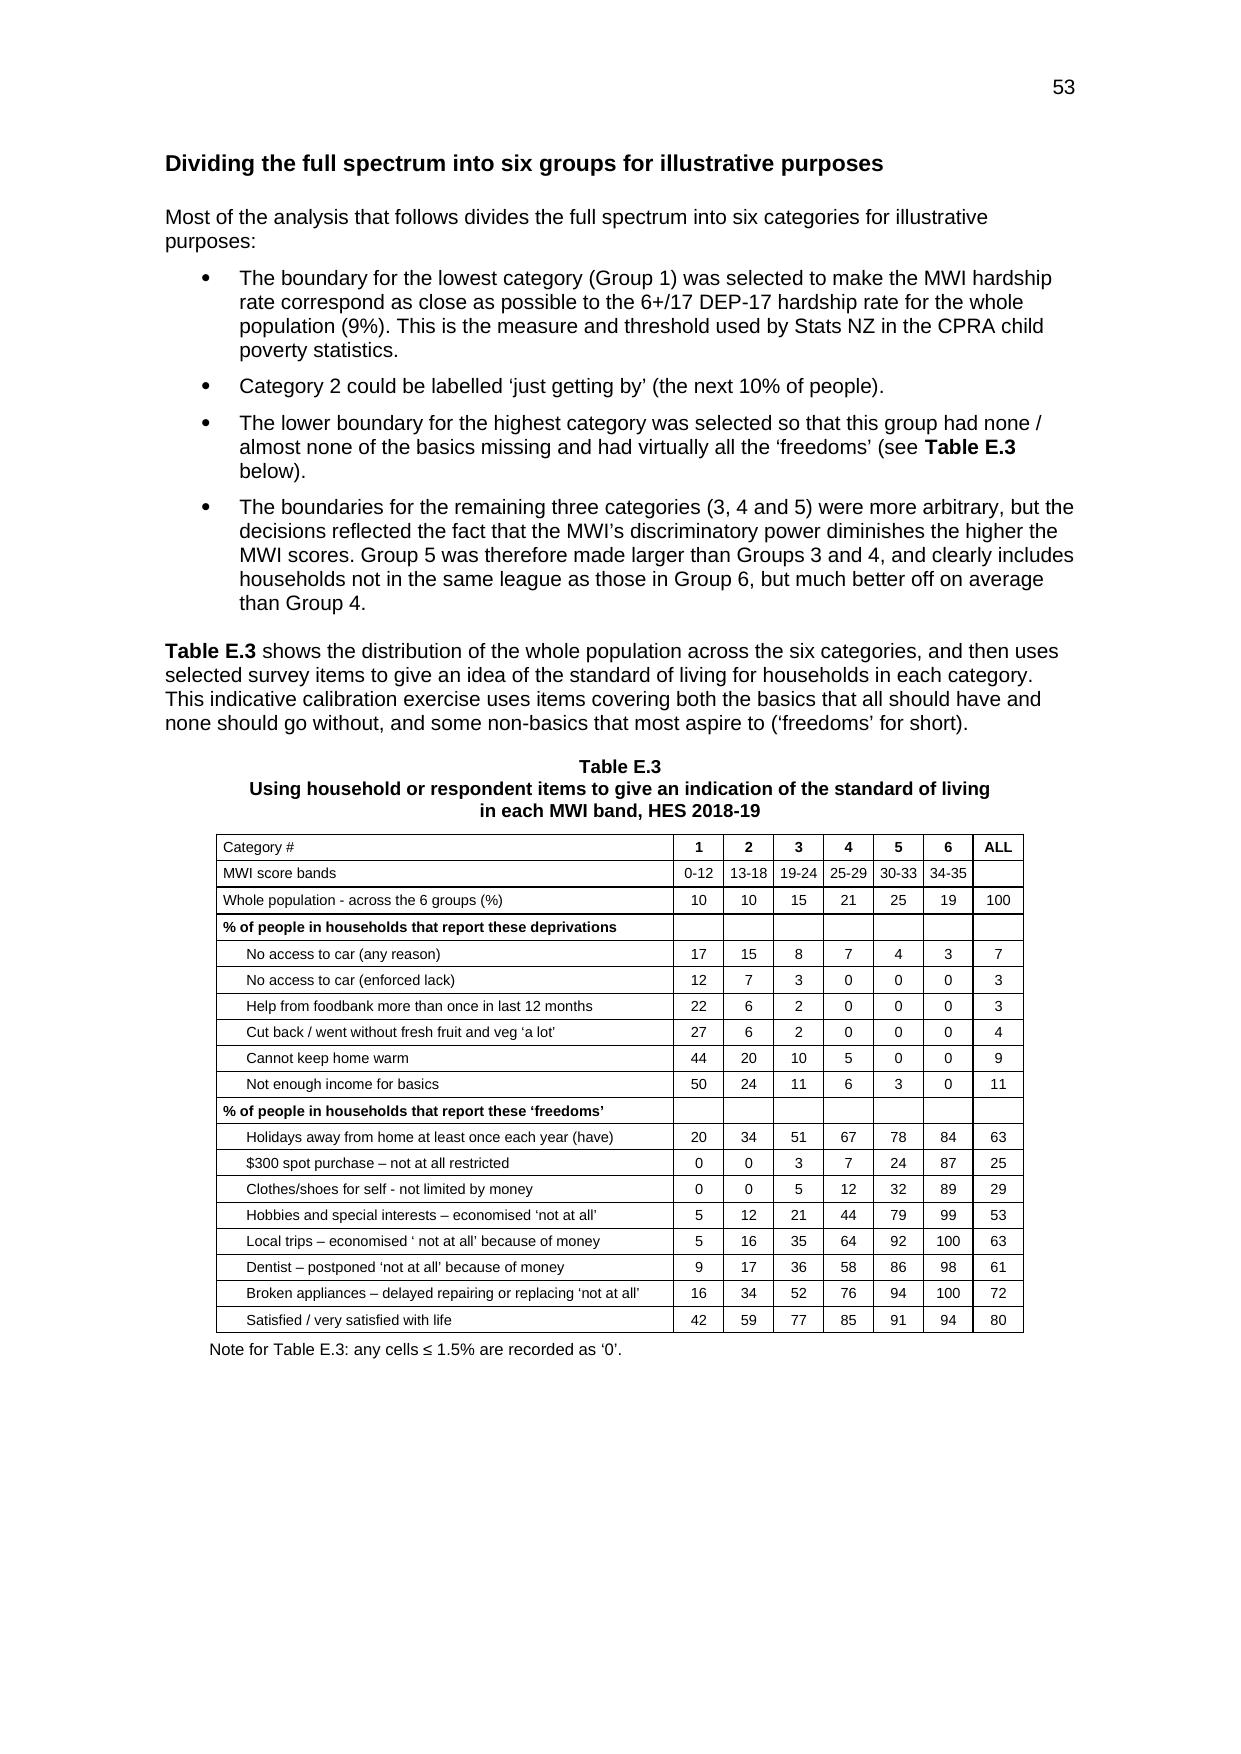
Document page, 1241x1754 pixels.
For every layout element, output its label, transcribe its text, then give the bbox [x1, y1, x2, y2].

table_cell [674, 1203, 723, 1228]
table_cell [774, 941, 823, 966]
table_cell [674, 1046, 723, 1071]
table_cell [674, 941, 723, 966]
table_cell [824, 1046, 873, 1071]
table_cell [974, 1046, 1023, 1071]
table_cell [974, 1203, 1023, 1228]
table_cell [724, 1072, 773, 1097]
text Table E.3 [165, 756, 1075, 778]
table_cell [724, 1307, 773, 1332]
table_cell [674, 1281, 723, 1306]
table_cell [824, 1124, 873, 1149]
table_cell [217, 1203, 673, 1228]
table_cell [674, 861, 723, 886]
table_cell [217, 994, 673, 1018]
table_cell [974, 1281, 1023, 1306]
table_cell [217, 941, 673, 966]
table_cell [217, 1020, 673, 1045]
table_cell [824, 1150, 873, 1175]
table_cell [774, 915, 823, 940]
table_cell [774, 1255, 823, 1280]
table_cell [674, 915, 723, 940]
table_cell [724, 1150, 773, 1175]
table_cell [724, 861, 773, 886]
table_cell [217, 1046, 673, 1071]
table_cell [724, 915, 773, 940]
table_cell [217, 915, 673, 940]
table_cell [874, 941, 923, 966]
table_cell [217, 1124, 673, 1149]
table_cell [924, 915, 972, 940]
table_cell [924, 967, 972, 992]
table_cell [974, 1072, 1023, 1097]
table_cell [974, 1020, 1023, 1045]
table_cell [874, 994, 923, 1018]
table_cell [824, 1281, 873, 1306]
text Using household or respondent items to give an indication of the standard of living [165, 778, 1075, 799]
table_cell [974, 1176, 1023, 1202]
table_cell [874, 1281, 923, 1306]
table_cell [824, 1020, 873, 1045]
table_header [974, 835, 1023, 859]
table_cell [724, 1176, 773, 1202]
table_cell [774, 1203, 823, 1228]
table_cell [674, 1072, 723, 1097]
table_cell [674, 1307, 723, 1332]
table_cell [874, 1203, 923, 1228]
list The boundary for the lowest category (Group 1) was selected to make the MWI hardship rate correspond as close as possible to the 6+/17 DEP-17 hardship rate for the whole population (9%). This is the measure and threshold used by Stats NZ in the CPRA child poverty statistics. [202, 266, 1075, 361]
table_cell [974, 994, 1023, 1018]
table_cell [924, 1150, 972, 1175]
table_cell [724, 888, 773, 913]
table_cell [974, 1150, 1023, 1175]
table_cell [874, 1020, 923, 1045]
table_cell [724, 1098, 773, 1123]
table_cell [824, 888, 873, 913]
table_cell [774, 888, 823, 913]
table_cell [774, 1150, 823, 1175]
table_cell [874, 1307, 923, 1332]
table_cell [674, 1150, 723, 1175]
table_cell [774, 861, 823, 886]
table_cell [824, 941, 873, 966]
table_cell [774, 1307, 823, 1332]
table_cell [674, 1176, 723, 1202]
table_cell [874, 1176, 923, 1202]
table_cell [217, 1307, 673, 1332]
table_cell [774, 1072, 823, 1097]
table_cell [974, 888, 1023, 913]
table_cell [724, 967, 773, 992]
text in each MWI band, HES 2018-19 [165, 799, 1075, 821]
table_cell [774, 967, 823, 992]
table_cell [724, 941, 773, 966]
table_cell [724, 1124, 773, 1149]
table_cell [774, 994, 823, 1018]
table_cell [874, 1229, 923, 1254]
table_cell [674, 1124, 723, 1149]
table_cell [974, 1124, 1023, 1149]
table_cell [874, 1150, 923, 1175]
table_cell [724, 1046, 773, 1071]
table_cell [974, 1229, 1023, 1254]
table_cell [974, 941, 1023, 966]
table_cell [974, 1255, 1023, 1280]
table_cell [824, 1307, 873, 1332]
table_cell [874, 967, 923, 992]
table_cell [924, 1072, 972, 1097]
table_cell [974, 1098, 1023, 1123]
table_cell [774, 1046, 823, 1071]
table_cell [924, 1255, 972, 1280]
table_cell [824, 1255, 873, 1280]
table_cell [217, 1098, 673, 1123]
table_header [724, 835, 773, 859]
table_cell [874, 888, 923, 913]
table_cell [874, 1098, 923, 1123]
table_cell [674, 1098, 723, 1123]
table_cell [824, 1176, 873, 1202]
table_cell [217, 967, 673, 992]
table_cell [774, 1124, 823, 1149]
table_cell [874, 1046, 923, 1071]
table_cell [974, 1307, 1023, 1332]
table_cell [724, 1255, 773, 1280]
text Table E.3 shows the distribution of the whole population across the six categories, and then uses selected survey items to give an idea of the standard of living for households in each category. This indicative calibration exercise uses items covering both the basics that all should have and none should go without, and some non-basics that most aspire to (‘freedoms’ for short). [165, 639, 1075, 735]
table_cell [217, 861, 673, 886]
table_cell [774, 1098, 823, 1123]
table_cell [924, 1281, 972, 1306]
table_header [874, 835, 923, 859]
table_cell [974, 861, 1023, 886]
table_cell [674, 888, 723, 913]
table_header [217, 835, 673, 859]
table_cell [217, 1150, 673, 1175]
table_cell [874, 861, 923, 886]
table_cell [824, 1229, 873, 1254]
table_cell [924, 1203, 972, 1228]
text Most of the analysis that follows divides the full spectrum into six categories for illustrative purposes: [165, 205, 1075, 253]
text Dividing the full spectrum into six groups for illustrative purposes [165, 150, 991, 176]
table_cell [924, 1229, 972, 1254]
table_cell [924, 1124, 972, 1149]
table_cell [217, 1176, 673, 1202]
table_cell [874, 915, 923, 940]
text Note for Table E.3: any cells ≤ 1.5% are recorded as ‘0’. [209, 1339, 1075, 1359]
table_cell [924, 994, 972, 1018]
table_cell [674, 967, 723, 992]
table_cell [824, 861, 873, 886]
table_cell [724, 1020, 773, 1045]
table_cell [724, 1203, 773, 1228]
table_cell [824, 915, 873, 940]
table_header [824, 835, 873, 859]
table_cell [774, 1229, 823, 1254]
list Category 2 could be labelled ‘just getting by’ (the next 10% of people). [202, 374, 1075, 398]
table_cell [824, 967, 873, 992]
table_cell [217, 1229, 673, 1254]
list The boundaries for the remaining three categories (3, 4 and 5) were more arbitrary, but the decisions reflected the fact that the MWI’s discriminatory power diminishes the higher the MWI scores. Group 5 was therefore made larger than Groups 3 and 4, and clearly includes households not in the same league as those in Group 6, but much better off on average than Group 4. [202, 495, 1075, 615]
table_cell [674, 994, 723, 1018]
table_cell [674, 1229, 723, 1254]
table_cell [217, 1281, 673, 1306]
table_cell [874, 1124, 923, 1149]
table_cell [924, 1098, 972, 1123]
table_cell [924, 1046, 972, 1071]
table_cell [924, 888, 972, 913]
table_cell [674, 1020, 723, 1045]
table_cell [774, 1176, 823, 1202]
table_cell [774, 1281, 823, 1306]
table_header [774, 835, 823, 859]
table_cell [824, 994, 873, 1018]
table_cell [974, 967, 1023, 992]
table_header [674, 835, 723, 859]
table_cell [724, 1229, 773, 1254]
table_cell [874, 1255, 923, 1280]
list The lower boundary for the highest category was selected so that this group had none / almost none of the basics missing and had virtually all the ‘freedoms’ (see Table E.3 below). [202, 411, 1075, 482]
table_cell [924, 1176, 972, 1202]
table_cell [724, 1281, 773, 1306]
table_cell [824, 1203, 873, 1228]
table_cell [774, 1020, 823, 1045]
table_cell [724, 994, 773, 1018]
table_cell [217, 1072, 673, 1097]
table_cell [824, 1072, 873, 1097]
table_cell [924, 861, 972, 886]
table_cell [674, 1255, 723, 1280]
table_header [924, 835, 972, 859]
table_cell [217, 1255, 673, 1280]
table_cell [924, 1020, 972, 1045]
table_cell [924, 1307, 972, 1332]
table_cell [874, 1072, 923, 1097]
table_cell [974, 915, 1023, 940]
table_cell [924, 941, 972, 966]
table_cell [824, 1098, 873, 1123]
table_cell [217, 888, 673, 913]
